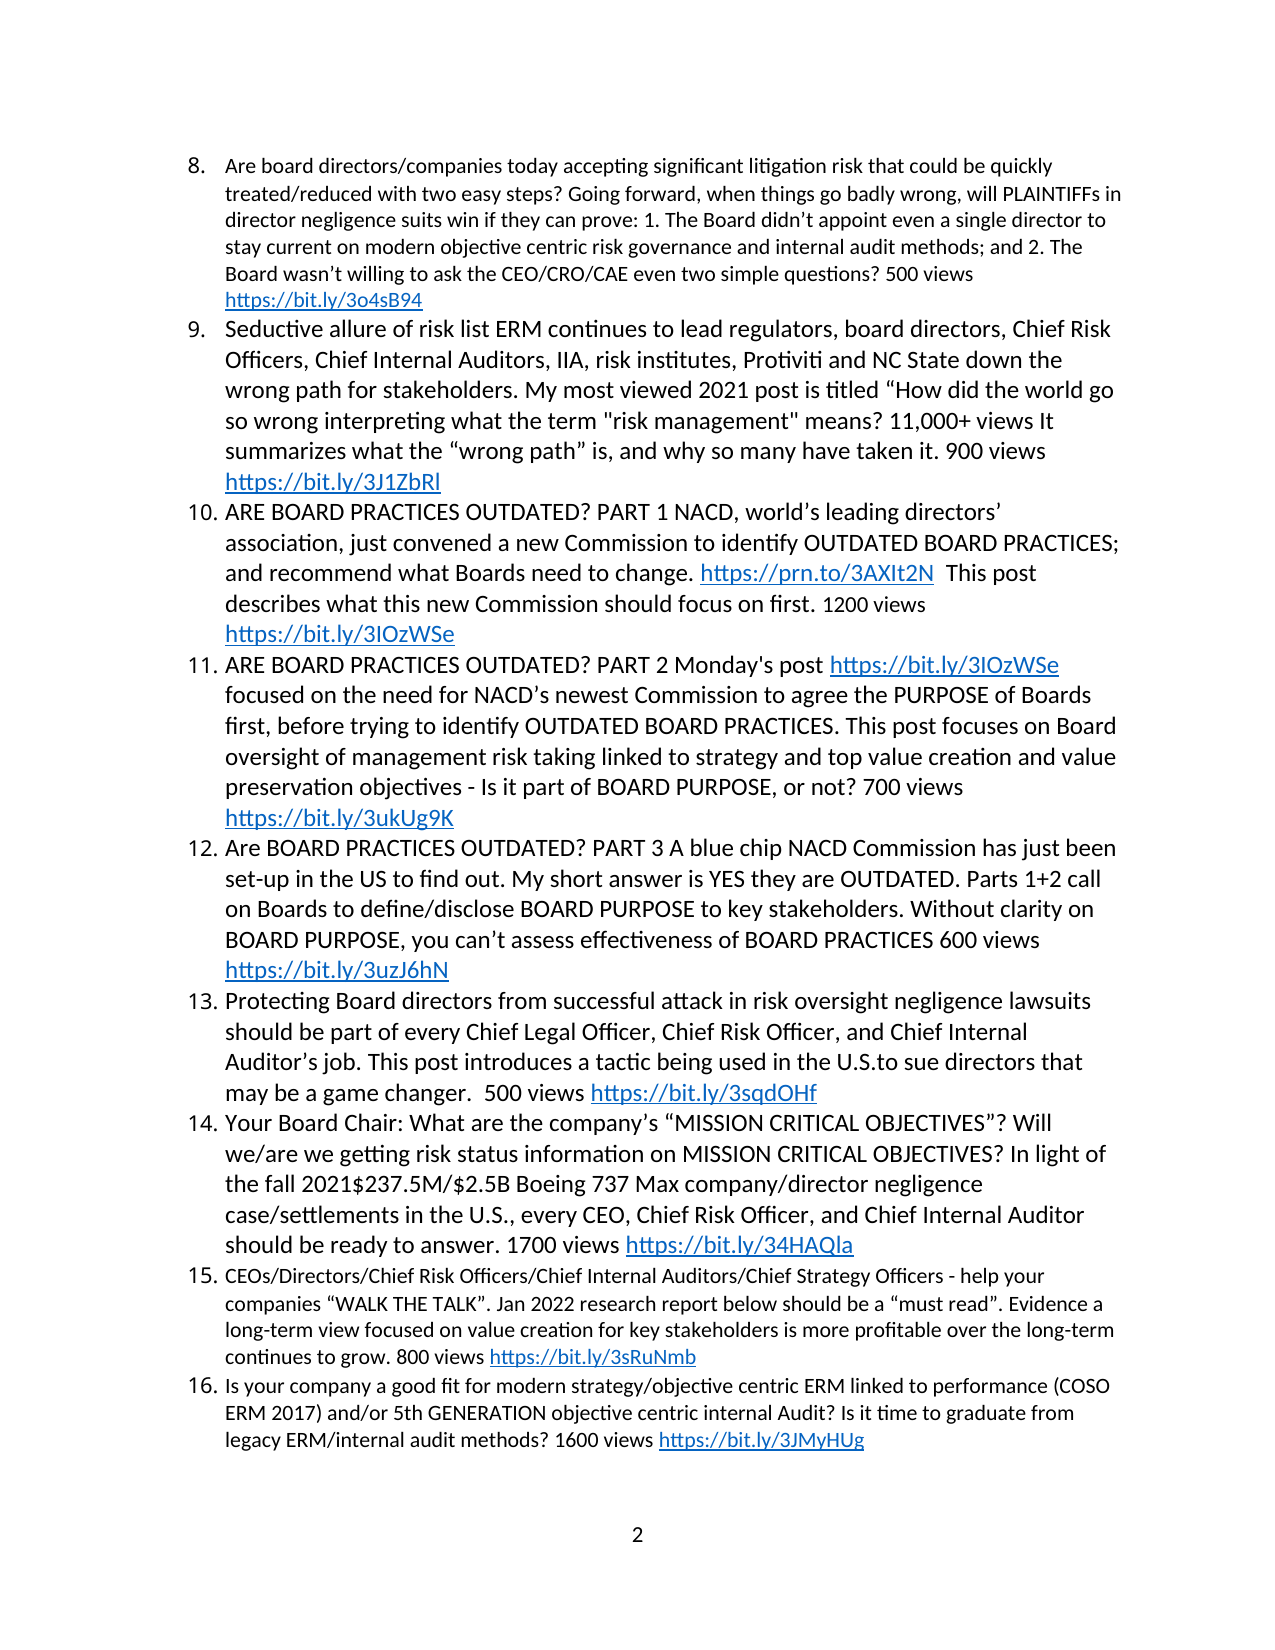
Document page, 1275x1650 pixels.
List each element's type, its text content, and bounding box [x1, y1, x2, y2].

list Your Board Chair: What are the company’s “MISSION CRITICAL OBJECTIVES”? Will we/are we getting risk status information on MISSION CRITICAL OBJECTIVES? In light of the fall 2021$237.5M/$2.5B Boeing 737 Max company/director negligence case/settlements in the U.S., every CEO, Chief Risk Officer, and Chief Internal Auditor should be ready to answer. 1700 views https://bit.ly/34HAQla [187, 1107, 1125, 1260]
list ARE BOARD PRACTICES OUTDATED? PART 2 Monday's post https://bit.ly/3IOzWSe focused on the need for NACD’s newest Commission to agree the PURPOSE of Boards first, before trying to identify OUTDATED BOARD PRACTICES. This post focuses on Board oversight of management risk taking linked to strategy and top value creation and value preservation objectives - Is it part of BOARD PURPOSE, or not? 700 views https://bit.ly/3ukUg9K [187, 649, 1125, 832]
list Seductive allure of risk list ERM continues to lead regulators, board directors, Chief Risk Officers, Chief Internal Auditors, IIA, risk institutes, Protiviti and NC State down the wrong path for stakeholders. My most viewed 2021 post is titled “How did the world go so wrong interpreting what the term "risk management" means? 11,000+ views It summarizes what the “wrong path” is, and why so many have taken it. 900 views https://bit.ly/3J1ZbRl [187, 313, 1125, 496]
list Are board directors/companies today accepting significant litigation risk that could be quickly treated/reduced with two easy steps? Going forward, when things go badly wrong, will PLAINTIFFs in director negligence suits win if they can prove: 1. The Board didn’t appoint even a single director to stay current on modern objective centric risk governance and internal audit methods; and 2. The Board wasn’t willing to ask the CEO/CRO/CAE even two simple questions? 500 views https://bit.ly/3o4sB94 [187, 150, 1125, 313]
list Protecting Board directors from successful attack in risk oversight negligence lawsuits should be part of every Chief Legal Officer, Chief Risk Officer, and Chief Internal Auditor’s job. This post introduces a tactic being used in the U.S.to sue directors that may be a game changer. 500 views https://bit.ly/3sqdOHf [187, 985, 1125, 1107]
list ARE BOARD PRACTICES OUTDATED? PART 1 NACD, world’s leading directors’ association, just convened a new Commission to identify OUTDATED BOARD PRACTICES; and recommend what Boards need to change. https://prn.to/3AXIt2N This post describes what this new Commission should focus on first. 1200 views https://bit.ly/3IOzWSe [187, 496, 1125, 649]
list Are BOARD PRACTICES OUTDATED? PART 3 A blue chip NACD Commission has just been set-up in the US to find out. My short answer is YES they are OUTDATED. Parts 1+2 call on Boards to define/disclose BOARD PURPOSE to key stakeholders. Without clarity on BOARD PURPOSE, you can’t assess effectiveness of BOARD PRACTICES 600 views https://bit.ly/3uzJ6hN [187, 832, 1125, 985]
